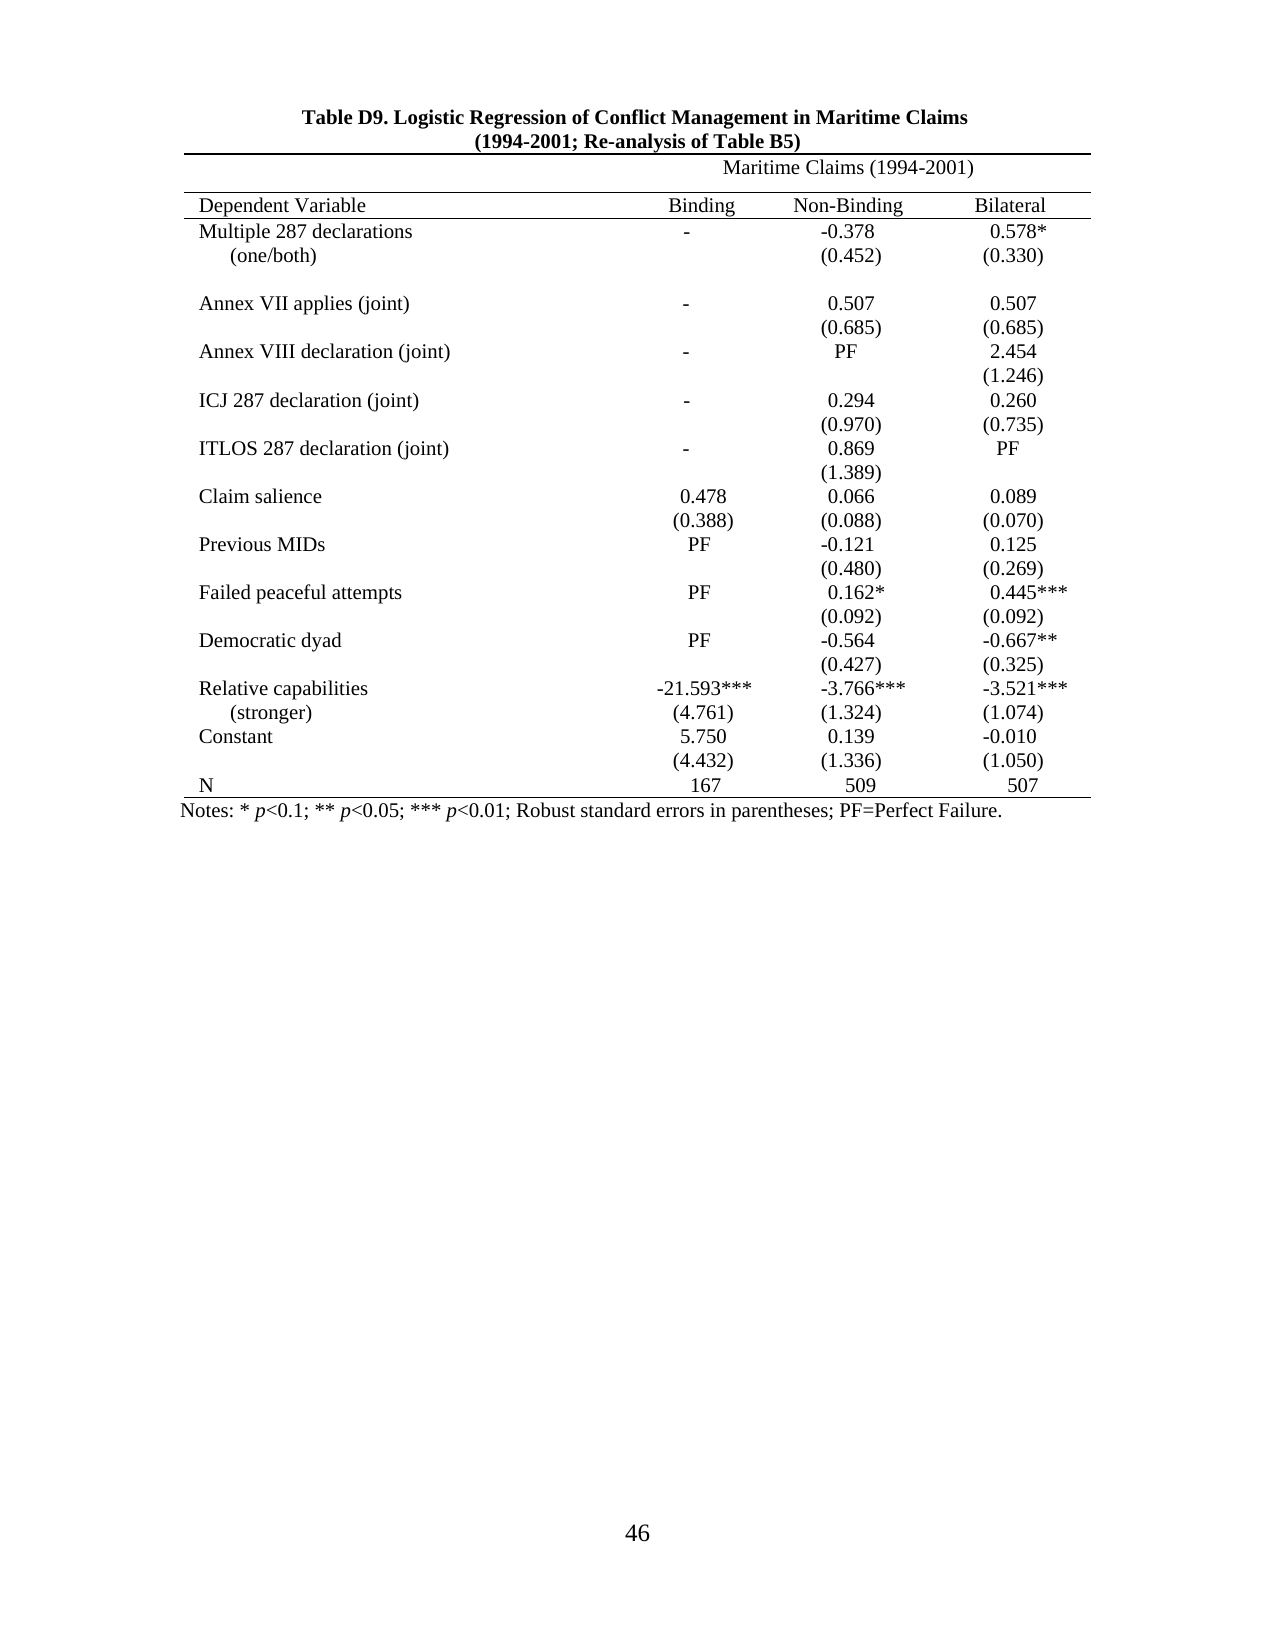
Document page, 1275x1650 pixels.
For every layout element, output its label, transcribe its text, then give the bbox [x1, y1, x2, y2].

text Table D9. Logistic Regression of Conflict Management in Maritime Claims (1994-2001; Re-analysis of Table B5) [105, 105, 1170, 153]
text Notes: * p<0.1; ** p<0.05; *** p<0.01; Robust standard errors in parentheses; PF=Perfect Failure. [105, 798, 1170, 822]
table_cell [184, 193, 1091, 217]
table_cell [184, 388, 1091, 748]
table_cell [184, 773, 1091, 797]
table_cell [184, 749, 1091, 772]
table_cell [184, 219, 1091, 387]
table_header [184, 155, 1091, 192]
